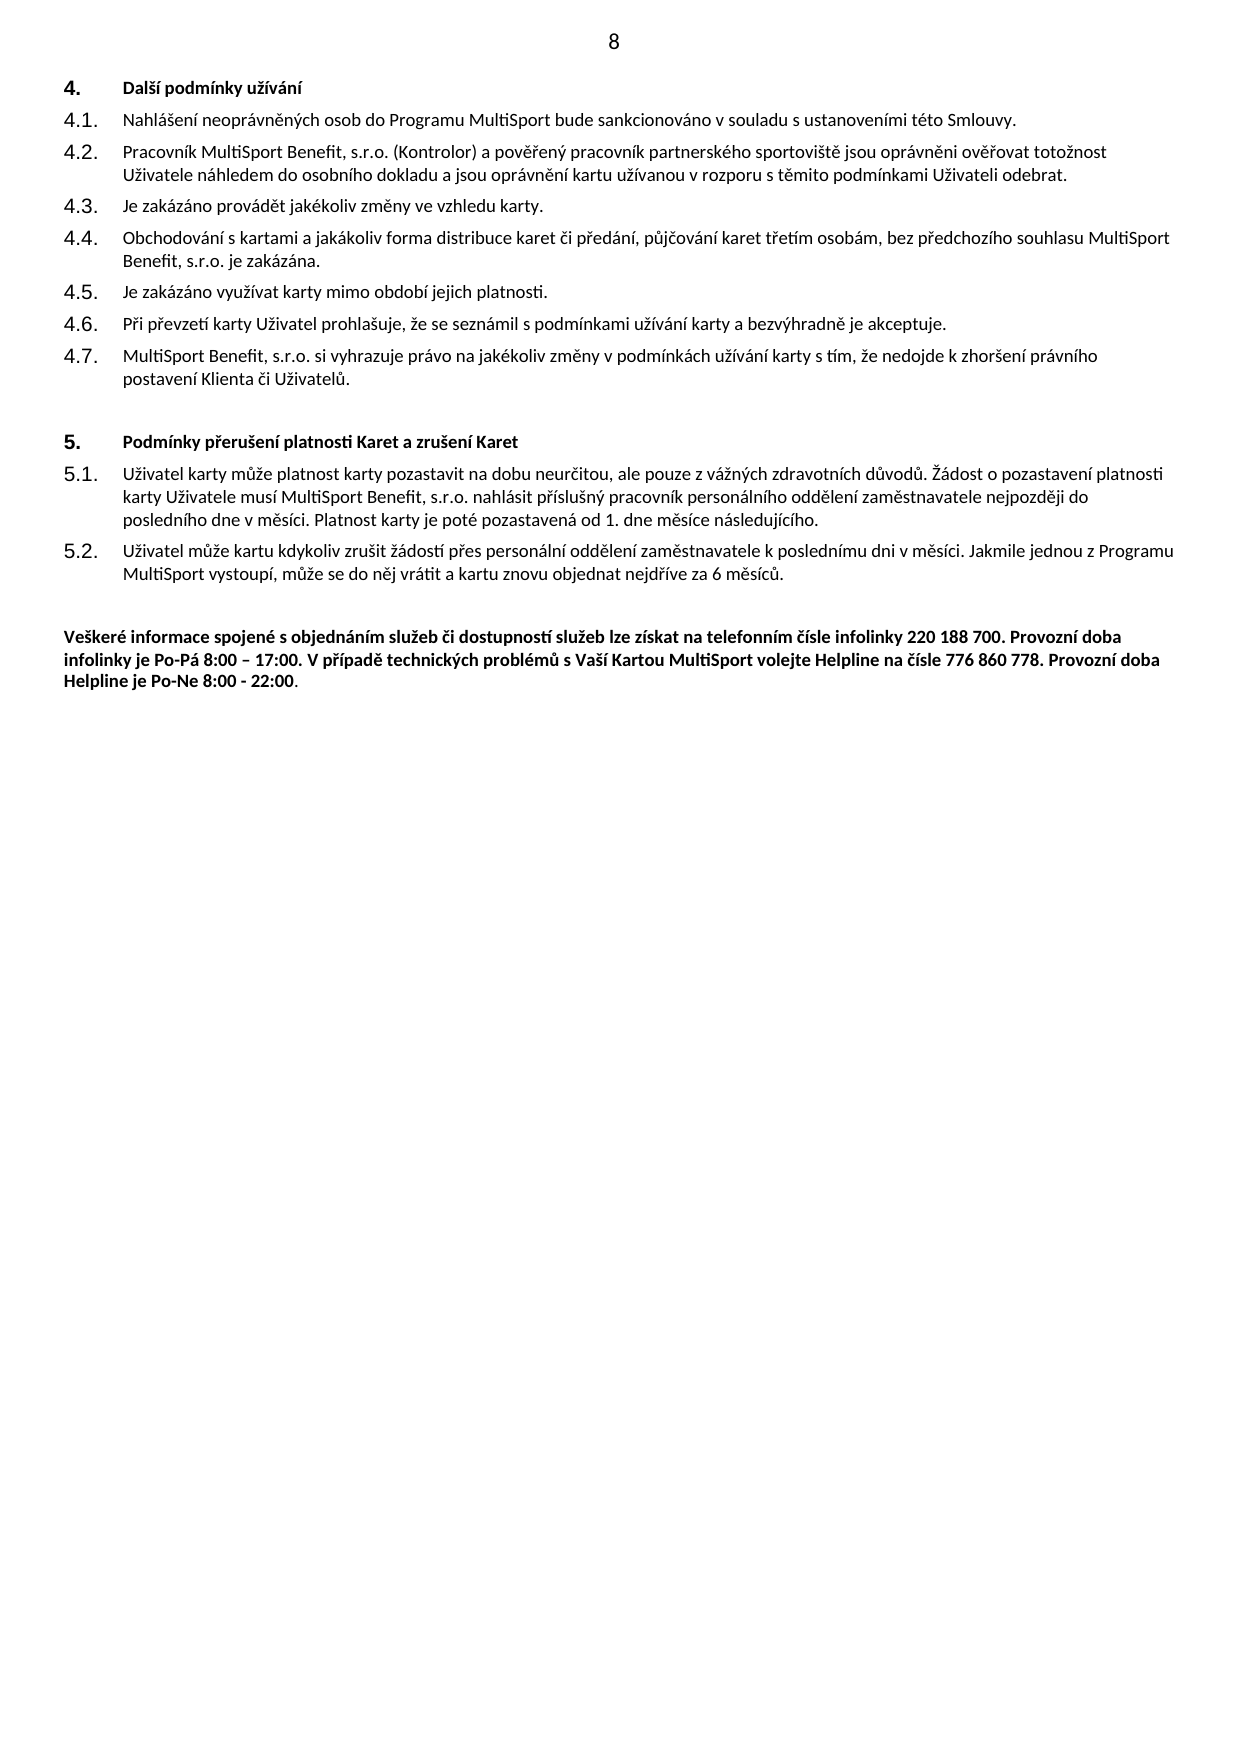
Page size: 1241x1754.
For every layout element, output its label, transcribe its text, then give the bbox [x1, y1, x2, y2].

table_cell Uživatel může kartu kdykoliv zrušit žádostí přes personální oddělení zaměstnavatele k poslednímu dni v měsíci. Jakmile jednou z Programu MultiSport vystoupí, může se do něj vrátit a kartu znovu objednat nejdříve za 6 měsíců. [111, 535, 1197, 607]
table_cell 4.1. [43, 105, 111, 137]
table_cell Při převzetí karty Uživatel prohlašuje, že se seznámil s podmínkami užívání karty a bezvýhradně je akceptuje. [111, 309, 1197, 340]
table_cell Je zakázáno provádět jakékoliv změny ve vzhledu karty. [111, 190, 1197, 222]
table_cell 4.2. [43, 137, 111, 190]
table_cell Je zakázáno využívat karty mimo období jejich platnosti. [111, 276, 1197, 308]
table_header 4. [43, 77, 111, 104]
table_cell 5. [43, 410, 111, 458]
table_cell Obchodování s kartami a jakákoliv forma distribuce karet či předání, půjčování karet třetím osobám, bez předchozího souhlasu MultiSport Benefit, s.r.o. je zakázána. [111, 223, 1197, 276]
table_cell 4.5. [43, 276, 111, 308]
table_cell 4.7. [43, 340, 111, 410]
table_cell Podmínky přerušení platnosti Karet a zrušení Karet [111, 410, 1197, 458]
table_header Další podmínky užívání [111, 77, 1197, 104]
table_cell Nahlášení neoprávněných osob do Programu MultiSport bude sankcionováno v souladu s ustanoveními této Smlouvy. [111, 105, 1197, 137]
table_cell 4.6. [43, 309, 111, 340]
table_cell 5.2. [43, 535, 111, 607]
table_cell 4.3. [43, 190, 111, 222]
table_cell Veškeré informace spojené s objednáním služeb či dostupností služeb lze získat na telefonním čísle infolinky 220 188 700. Provozní doba infolinky je Po-Pá 8:00 – 17:00. V případě technických problémů s Vaší Kartou MultiSport volejte Helpline na čísle 776 860 778. Provozní doba Helpline je Po-Ne 8:00 - 22:00. [43, 607, 1197, 693]
table_cell 4.4. [43, 223, 111, 276]
table_cell Pracovník MultiSport Benefit, s.r.o. (Kontrolor) a pověřený pracovník partnerského sportoviště jsou oprávněni ověřovat totožnost Uživatele náhledem do osobního dokladu a jsou oprávnění kartu užívanou v rozporu s těmito podmínkami Uživateli odebrat. [111, 137, 1197, 190]
table_cell MultiSport Benefit, s.r.o. si vyhrazuje právo na jakékoliv změny v podmínkách užívání karty s tím, že nedojde k zhoršení právního postavení Klienta či Uživatelů. [111, 340, 1197, 410]
table_cell 5.1. [43, 459, 111, 535]
table_cell Uživatel karty může platnost karty pozastavit na dobu neurčitou, ale pouze z vážných zdravotních důvodů. Žádost o pozastavení platnosti karty Uživatele musí MultiSport Benefit, s.r.o. nahlásit příslušný pracovník personálního oddělení zaměstnavatele nejpozději do posledního dne v měsíci. Platnost karty je poté pozastavená od 1. dne měsíce následujícího. [111, 459, 1197, 535]
